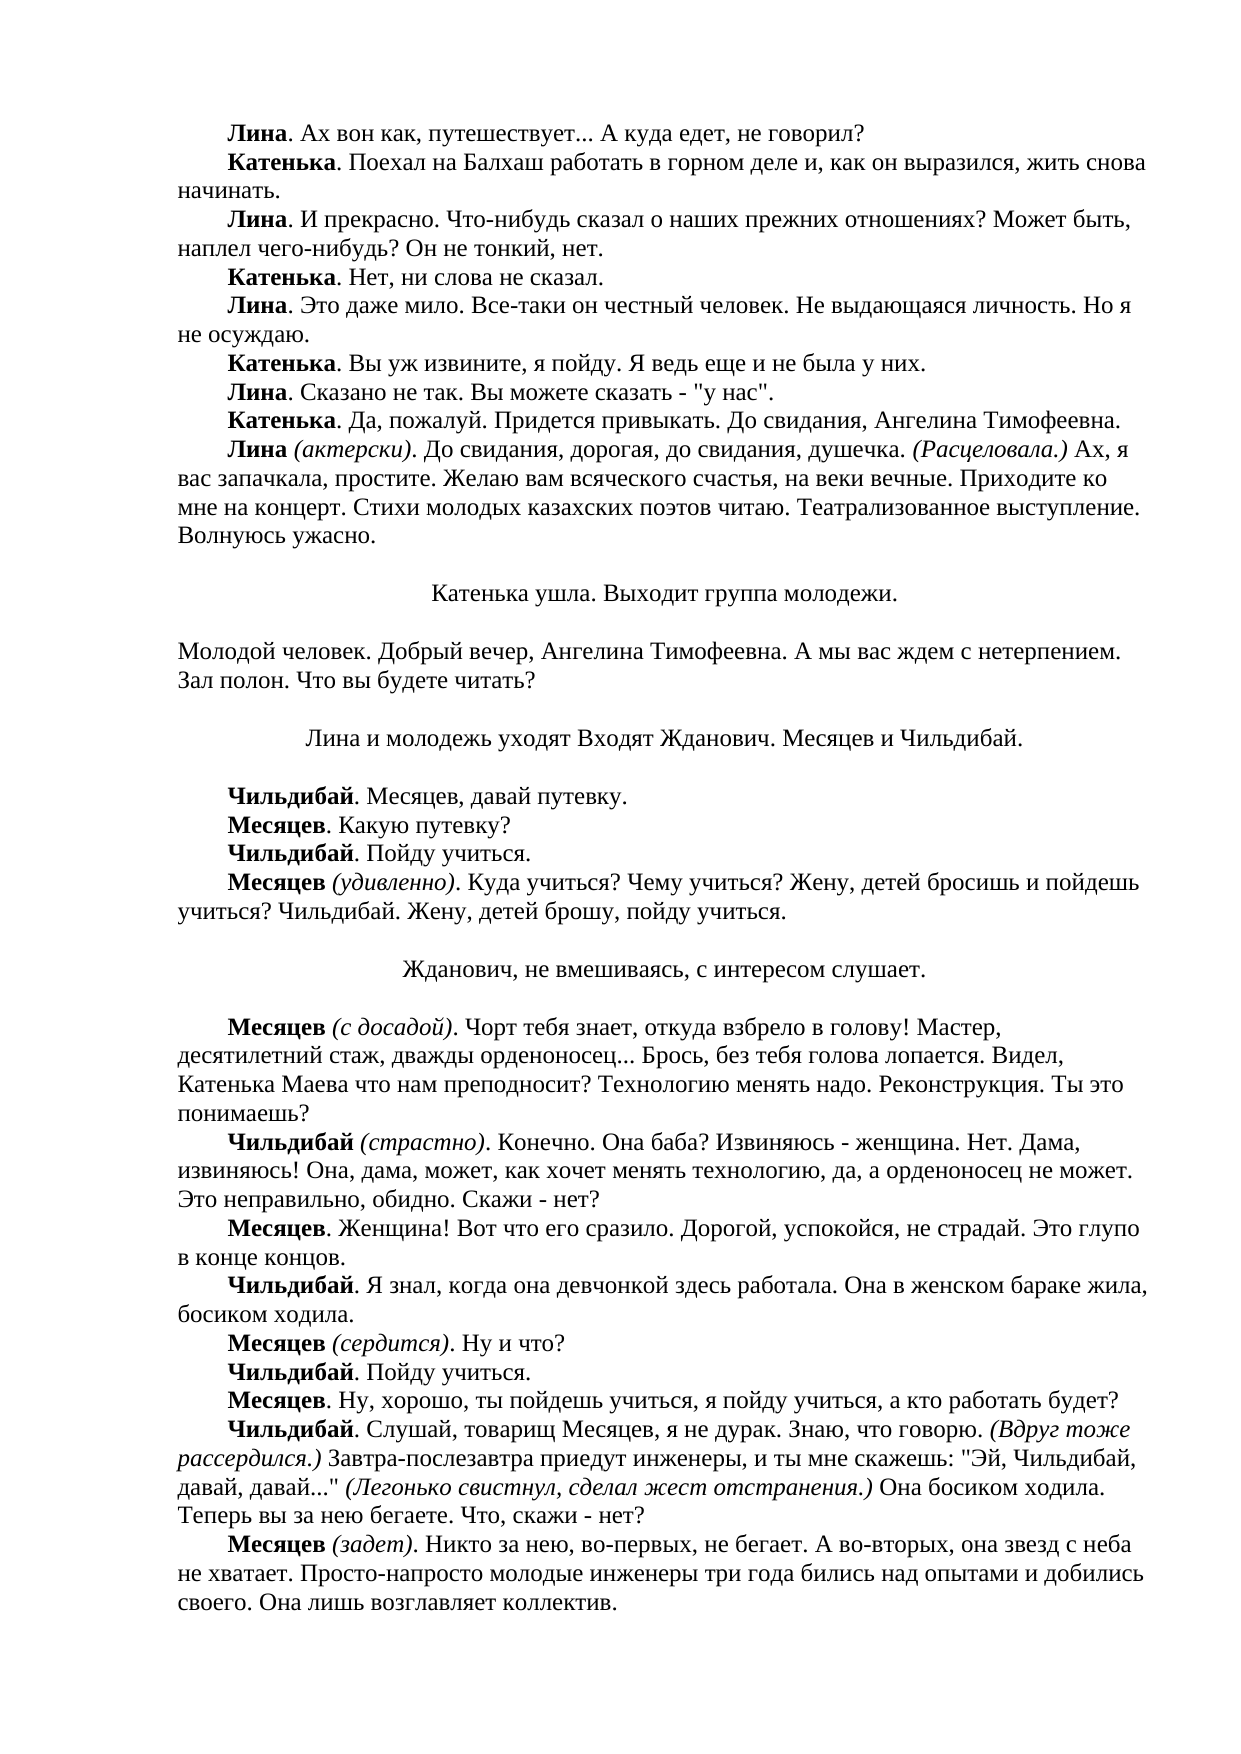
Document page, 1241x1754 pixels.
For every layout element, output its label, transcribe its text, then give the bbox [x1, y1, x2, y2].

text Катенька ушла. Выходит группа молодежи. [177, 578, 1152, 607]
text Чильдибай. Месяцев, давай путевку. Месяцев. Какую путевку? Чильдибай. Пойду учиться. Месяцев (удивленно). Куда учиться? Чему учиться? Жену, детей бросишь и пойдешь учиться? Чильдибай. Жену, детей брошу, пойду учиться. [177, 781, 1152, 925]
text Жданович, не вмешиваясь, с интересом слушает. [177, 954, 1152, 983]
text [177, 1012, 1152, 1616]
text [177, 118, 1152, 549]
text Лина и молодежь уходят Входят Жданович. Месяцев и Чильдибай. [177, 723, 1152, 752]
text Молодой человек. Добрый вечер, Ангелина Тимофеевна. А мы вас ждем с нетерпением. Зал полон. Что вы будете читать? [177, 636, 1152, 694]
